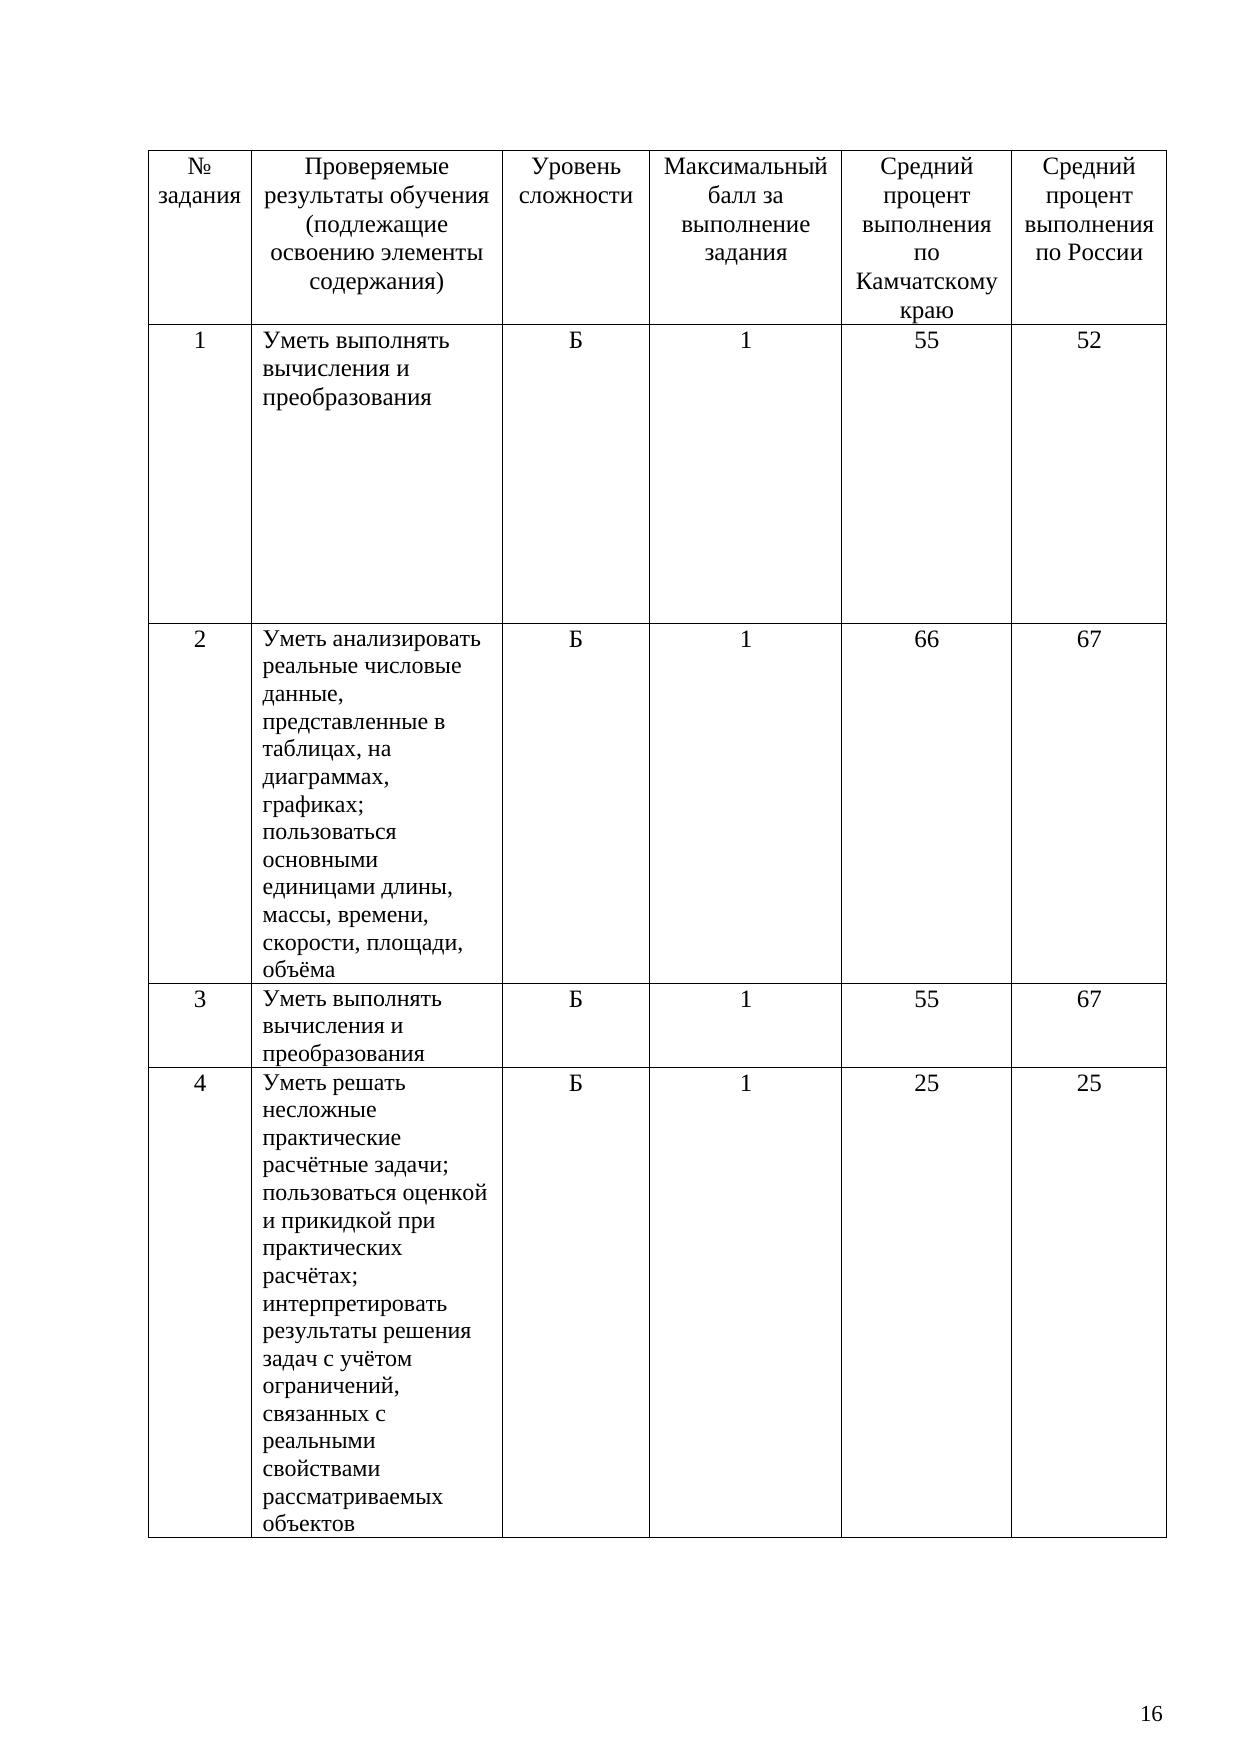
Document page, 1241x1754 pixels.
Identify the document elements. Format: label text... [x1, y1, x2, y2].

table_cell 67 [1012, 624, 1166, 983]
table_cell Б [503, 984, 649, 1067]
table_cell 67 [1012, 984, 1166, 1067]
table_cell 1 [650, 1068, 841, 1537]
table_cell 55 [842, 984, 1011, 1067]
table_cell Б [503, 624, 649, 983]
table_cell Б [503, 325, 649, 623]
table_cell 1 [650, 984, 841, 1067]
table_cell 1 [650, 624, 841, 983]
table_header Уровень сложности [503, 151, 649, 324]
table_cell 25 [842, 1068, 1011, 1537]
table_header Проверяемые результаты обучения (подлежащие освоению элементы содержания) [252, 151, 502, 324]
table_cell 3 [149, 984, 251, 1067]
table_header № задания [149, 151, 251, 324]
table_cell 66 [842, 624, 1011, 983]
table_cell Б [503, 1068, 649, 1537]
table_cell Уметь выполнять вычисления и преобразования [252, 325, 502, 623]
table_cell Уметь решать несложные практические расчётные задачи; пользоваться оценкой и прикидкой при практических расчётах; интерпретировать результаты решения задач с учётом ограничений, связанных с реальными свойствами рассматриваемых объектов [252, 1068, 502, 1537]
table_cell Уметь анализировать реальные числовые данные, представленные в таблицах, на диаграммах, графиках; пользоваться основными единицами длины, массы, времени, скорости, площади, объёма [252, 624, 502, 983]
table_header Средний процент выполнения по Камчатскому краю [842, 151, 1011, 324]
table_cell 25 [1012, 1068, 1166, 1537]
table_cell 1 [650, 325, 841, 623]
table_cell 52 [1012, 325, 1166, 623]
table_cell 55 [842, 325, 1011, 623]
table_header Средний процент выполнения по России [1012, 151, 1166, 324]
table_header Максимальный балл за выполнение задания [650, 151, 841, 324]
table_cell 1 [149, 325, 251, 623]
table_cell 2 [149, 624, 251, 983]
table_cell Уметь выполнять вычисления и преобразования [252, 984, 502, 1067]
table_cell 4 [149, 1068, 251, 1537]
